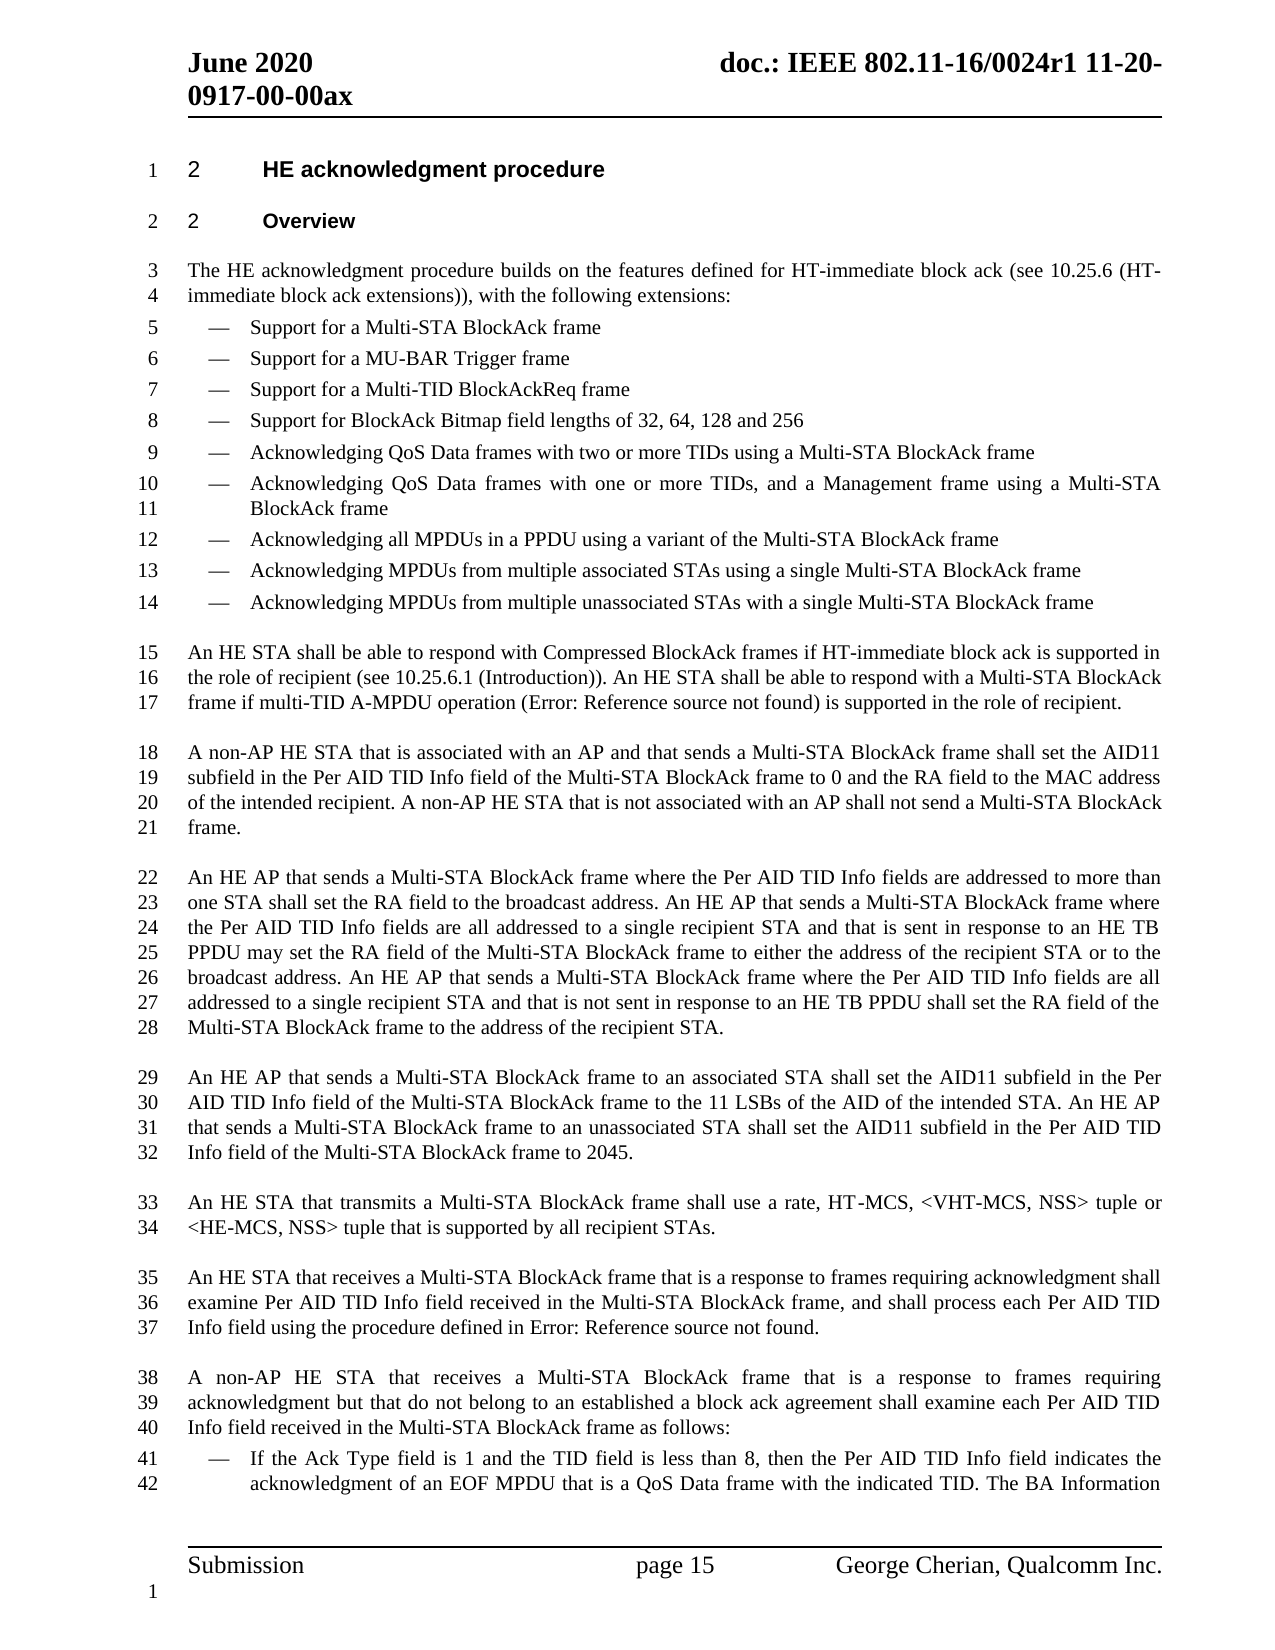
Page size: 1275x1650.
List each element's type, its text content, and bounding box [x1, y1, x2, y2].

text An HE STA that transmits a Multi-STA BlockAck frame shall use a rate, HT-MCS, <VHT-MCS, NSS> tuple or <HE-MCS, NSS> tuple that is supported by all recipient STAs. [187, 1189, 1162, 1239]
text A non-AP HE STA that is associated with an AP and that sends a Multi-STA BlockAck frame shall set the AID11 subfield in the Per AID TID Info field of the Multi-STA BlockAck frame to 0 and the RA field to the MAC address of the intended recipient. A non-AP HE STA that is not associated with an AP shall not send a Multi-STA BlockAck frame. [187, 739, 1162, 839]
list Support for a Multi-STA BlockAck frame [208, 314, 1162, 339]
list Overview [187, 207, 1162, 232]
list Acknowledging MPDUs from multiple associated STAs using a single Multi-STA BlockAck frame [208, 557, 1162, 582]
list HE acknowledgment procedure [187, 155, 1162, 182]
list Support for a MU-BAR Trigger frame [208, 345, 1162, 370]
list Acknowledging MPDUs from multiple unassociated STAs with a single Multi-STA BlockAck frame [208, 589, 1162, 614]
text A non-AP HE STA that receives a Multi-STA BlockAck frame that is a response to frames requiring acknowledgment but that do not belong to an established a block ack agreement shall examine each Per AID TID Info field received in the Multi-STA BlockAck frame as follows: [187, 1364, 1162, 1439]
text An HE AP that sends a Multi-STA BlockAck frame where the Per AID TID Info fields are addressed to more than one STA shall set the RA field to the broadcast address. An HE AP that sends a Multi-STA BlockAck frame where the Per AID TID Info fields are all addressed to a single recipient STA and that is sent in response to an HE TB PPDU may set the RA field of the Multi-STA BlockAck frame to either the address of the recipient STA or to the broadcast address. An HE AP that sends a Multi-STA BlockAck frame where the Per AID TID Info fields are all addressed to a single recipient STA and that is not sent in response to an HE TB PPDU shall set the RA field of the Multi-STA BlockAck frame to the address of the recipient STA. [187, 864, 1162, 1039]
text An HE AP that sends a Multi-STA BlockAck frame to an associated STA shall set the AID11 subfield in the Per AID TID Info field of the Multi-STA BlockAck frame to the 11 LSBs of the AID of the intended STA. An HE AP that sends a Multi-STA BlockAck frame to an unassociated STA shall set the AID11 subfield in the Per AID TID Info field of the Multi-STA BlockAck frame to 2045. [187, 1064, 1162, 1164]
list Acknowledging all MPDUs in a PPDU using a variant of the Multi-STA BlockAck frame [208, 526, 1162, 551]
list Acknowledging QoS Data frames with two or more TIDs using a Multi-STA BlockAck frame [208, 439, 1162, 464]
text The HE acknowledgment procedure builds on the features defined for HT-immediate block ack (see 10.25.6 (HT-immediate block ack extensions)), with the following extensions: [187, 257, 1162, 307]
list Acknowledging QoS Data frames with one or more TIDs, and a Management frame using a Multi-STA BlockAck frame [208, 470, 1162, 520]
list Support for a Multi-TID BlockAckReq frame [208, 376, 1162, 401]
list Support for BlockAck Bitmap field lengths of 32, 64, 128 and 256 [208, 407, 1162, 432]
